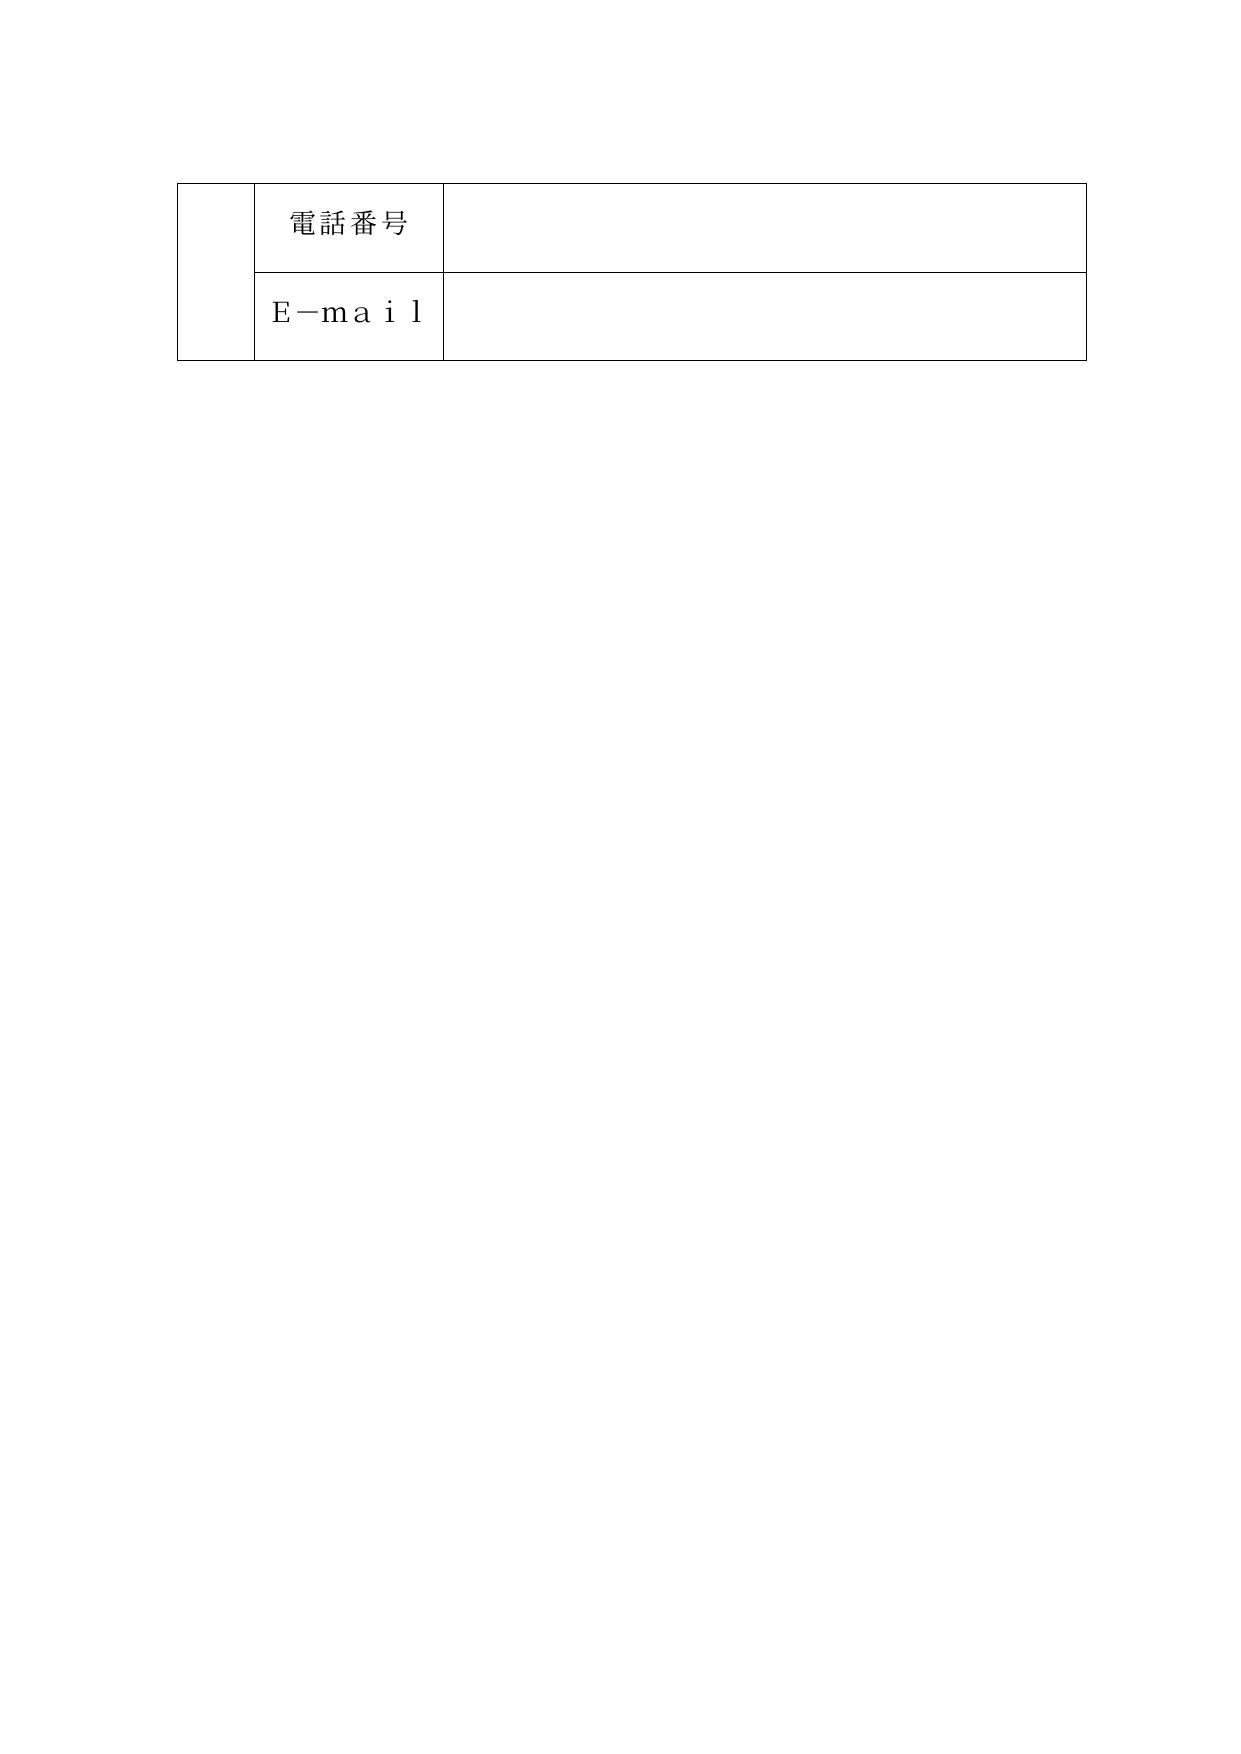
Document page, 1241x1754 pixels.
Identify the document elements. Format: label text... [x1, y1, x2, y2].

table_cell [444, 273, 1086, 360]
table_cell 電話番号 [255, 184, 443, 272]
table_cell [444, 184, 1086, 272]
table_cell Ｅ－ｍａｉｌ [255, 273, 443, 360]
